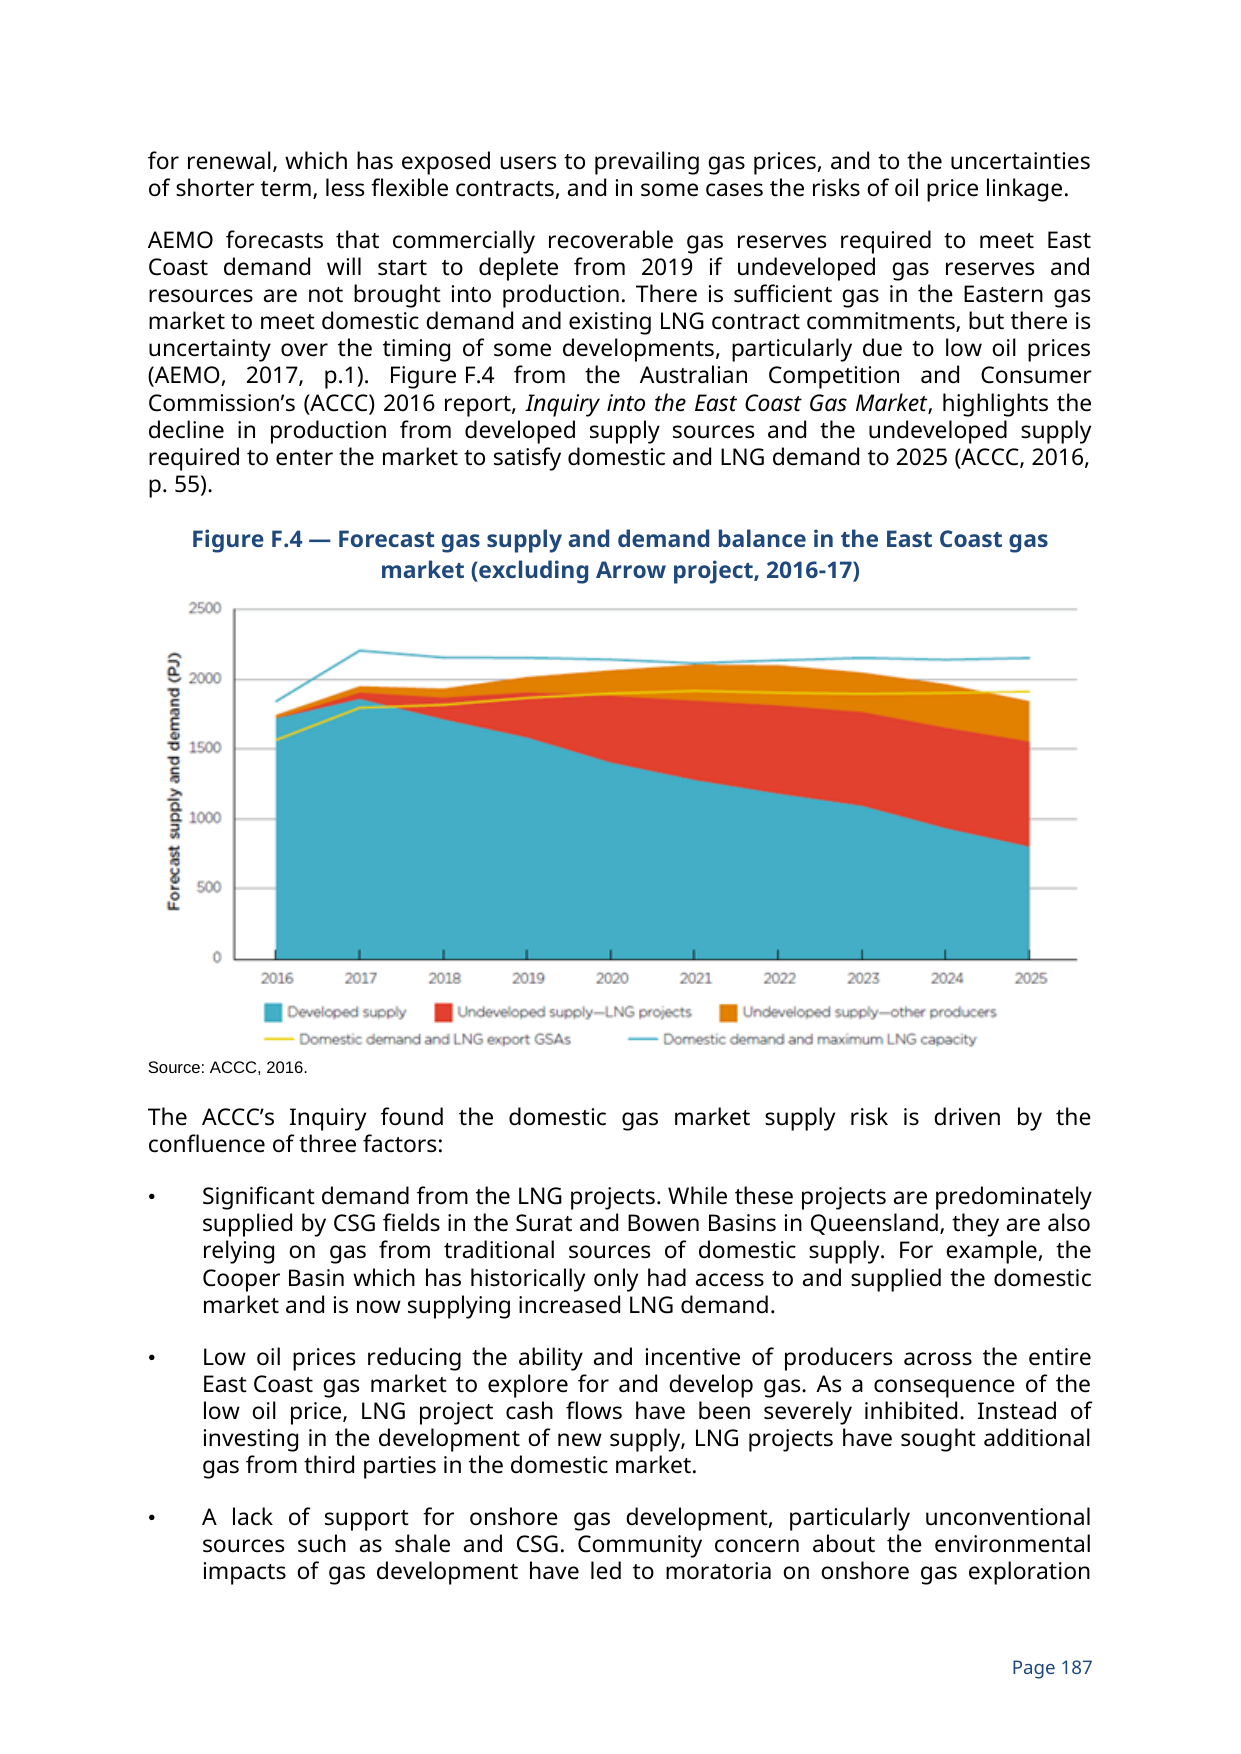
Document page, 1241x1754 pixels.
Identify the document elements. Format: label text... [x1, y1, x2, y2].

text Source: ACCC, 2016. [148, 1058, 1092, 1077]
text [148, 148, 1092, 202]
text Low oil prices reducing the ability and incentive of producers across the entire East Coast gas market to explore for and develop gas. As a consequence of the low oil price, LNG project cash flows have been severely inhibited. Instead of investing in the development of new supply, LNG projects have sought additional gas from third parties in the domestic market. [148, 1343, 1092, 1479]
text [148, 1504, 1092, 1585]
text Significant demand from the LNG projects. While these projects are predominately supplied by CSG fields in the Surat and Bowen Basins in Queensland, they are also relying on gas from traditional sources of domestic supply. For example, the Cooper Basin which has historically only had access to and supplied the domestic market and is now supplying increased LNG demand. [148, 1183, 1092, 1318]
text AEMO forecasts that commercially recoverable gas reserves required to meet East Coast demand will start to deplete from 2019 if undeveloped gas reserves and resources are not brought into production. There is sufficient gas in the Eastern gas market to meet domestic demand and existing LNG contract commitments, but there is uncertainty over the timing of some developments, particularly due to low oil prices (AEMO, 2017, p.1). Figure F.4 from the Australian Competition and Consumer Commission’s (ACCC) 2016 report, Inquiry into the East Coast Gas Market, highlights the decline in production from developed supply sources and the undeveloped supply required to enter the market to satisfy domestic and LNG demand to 2025 (ACCC, 2016, p. 55). [148, 227, 1092, 498]
text The ACCC’s Inquiry found the domestic gas market supply risk is driven by the confluence of three factors: [148, 1104, 1092, 1158]
picture [150, 585, 1090, 1056]
